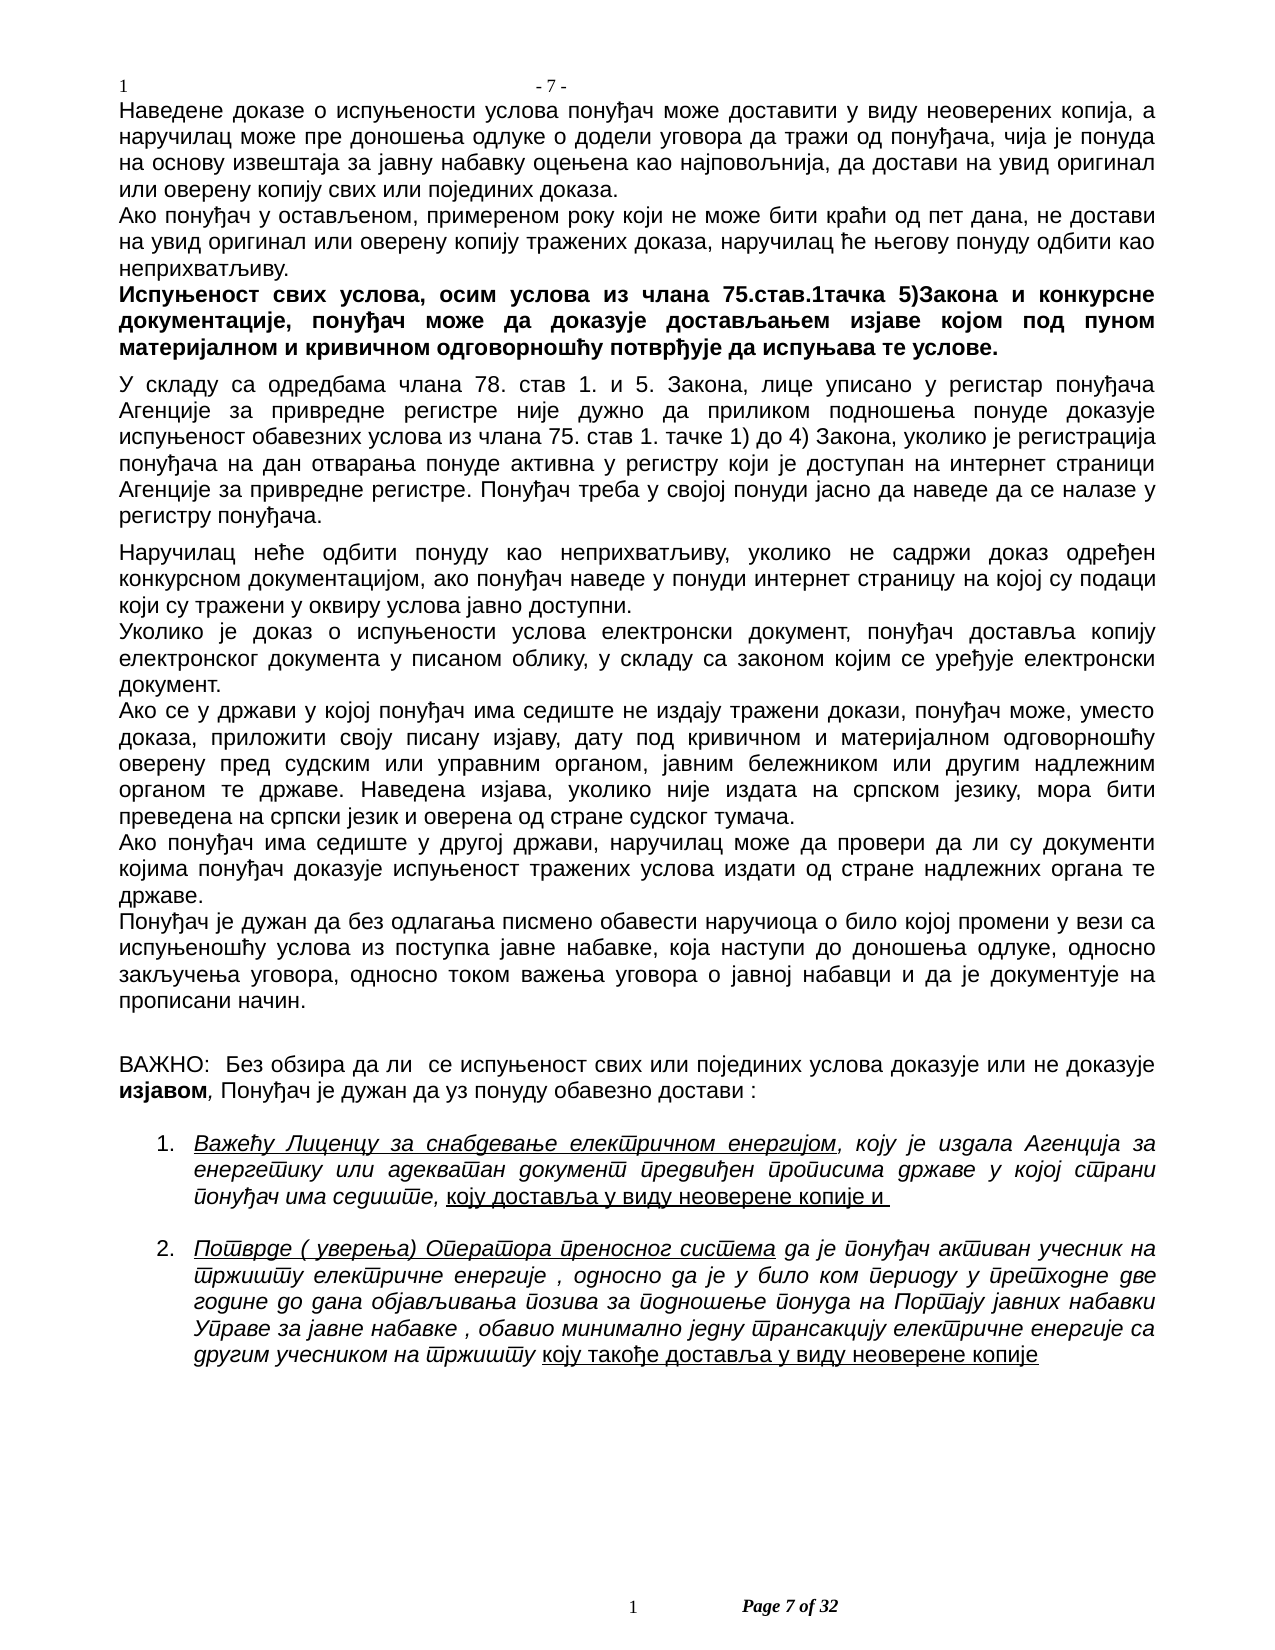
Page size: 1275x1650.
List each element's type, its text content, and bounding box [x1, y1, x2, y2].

text Ако се у држави у којој понуђач има седиште не издају тражени докази, понуђач може, уместо доказа, приложити своју писану изјаву, дату под кривичном и материјалном одговорношћу оверену пред судским или управним органом, јавним бележником или другим надлежним органом те државе. Наведена изјава, уколико није издата на српском језику, мора бити преведена на српски језик и оверена од стране судског тумача. [118, 697, 1156, 829]
text Ако понуђач има седиште у другој држави, наручилац може да провери да ли су документи којима понуђач доказује испуњеност тражених услова издати од стране надлежних органа те државе. [118, 829, 1156, 908]
text Ако понуђач у остављеном, примереном року који не може бити краћи од пет дана, не достави на увид оригинал или оверену копију тражених доказа, наручилац ће његову понуду одбити као неприхватљиву. [118, 202, 1156, 281]
text Уколико је доказ о испуњености услова електронски документ, понуђач доставља копију електронског документа у писаном облику, у складу са законом којим се уређује електронски документ. [118, 618, 1156, 697]
text У складу са одредбама члана 78. став 1. и 5. Закона, лице уписано у регистар понуђача Агенције за привредне регистре није дужно да приликом подношења понуде доказује испуњеност обавезних услова из члана 75. став 1. тачке 1) до 4) Закона, уколико је регистрација понуђача на дан отварања понуде активна у регистру који је доступан на интернет страници Агенције за привредне регистре. Понуђач треба у својој понуди јасно да наведе да се налазе у регистру понуђача. [118, 371, 1156, 529]
text Понуђач је дужан да без одлагања писмено обавести наручиоца о било којој промени у вези са испуњеношћу услова из поступка јавне набавке, која наступи до доношења одлуке, односно закључења уговора, односно током важења уговора о јавној набавци и да је документује на прописани начин. [118, 908, 1156, 1013]
text Наведене доказе о испуњености услова понуђач може доставити у виду неоверених копија, а наручилац може пре доношења одлуке о додели уговора да тражи од понуђача, чија је понуда на основу извештаја за јавну набавку оцењена као најповољнија, да достави на увид оригинал или оверену копију свих или појединих доказа. [118, 97, 1156, 202]
text ВАЖНО: Без обзира да ли се испуњеност свих или појединих услова доказује или не доказује изјавом, Понуђач је дужан да уз понуду обавезно достави : [118, 1051, 1156, 1104]
text Испуњеност свих услова, осим услова из члана 75.став.1тачка 5)Закона и конкурсне документације, понуђач може да доказује достављањем изјаве којом под пуном материјалном и кривичном одговорношћу потврђује да испуњава те услове. [118, 281, 1156, 360]
text Наручилац неће одбити понуду као неприхватљиву, уколико не садржи доказ одређен конкурсном документацијом, ако понуђач наведе у понуди интернет страницу на којој су подаци који су тражени у оквиру услова јавно доступни. [118, 539, 1156, 618]
list Потврде ( уверења) Оператора преносног система да је понуђач активан учесник на тржишту електричне енергије , односно да је у било ком периоду у претходне две године до дана објављивања позива за подношење понуда на Портају јавних набавки Управе за јавне набавке , обавио минимално једну трансакцију електричне енергије са другим учесником на тржишту коју такође доставља у виду неоверене копије [156, 1235, 1156, 1367]
list Важећу Лиценцу за снабдевање електричном енергијом, коју је издала Агенција за енергетику или адекватан документ предвиђен прописима државе у којој страни понуђач има седиште, коју доставља у виду неоверене копије и [156, 1130, 1156, 1209]
